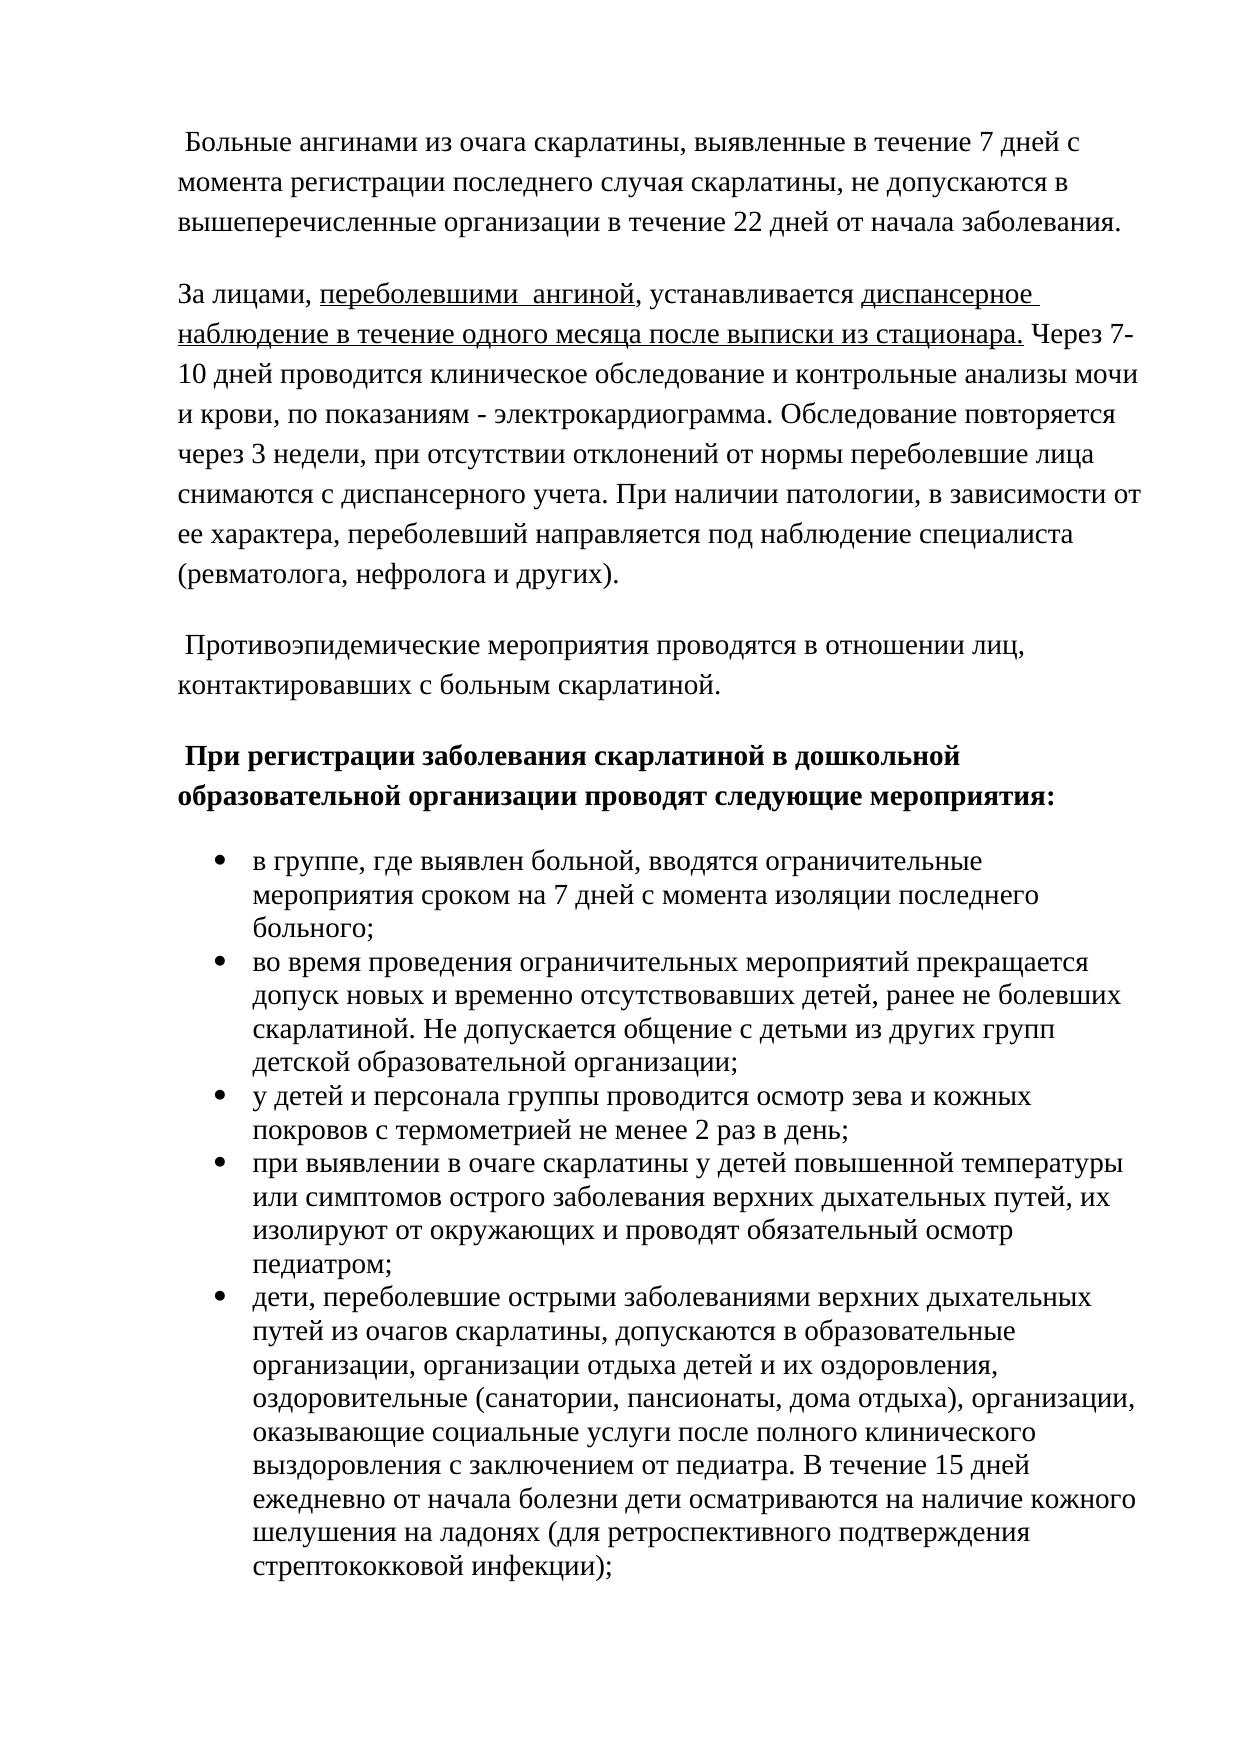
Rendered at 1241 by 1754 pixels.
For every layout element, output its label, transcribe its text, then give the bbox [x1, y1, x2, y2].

list во время проведения ограничительных мероприятий прекращается допуск новых и временно отсутствовавших детей, ранее не болевших скарлатиной. Не допускается общение с детьми из других групп детской образовательной организации; [215, 944, 1152, 1078]
text Противоэпидемические мероприятия проводятся в отношении лиц, контактировавших с больным скарлатиной. [177, 621, 1152, 701]
text При регистрации заболевания скарлатиной в дошкольной образовательной организации проводят следующие мероприятия: [177, 732, 1152, 812]
text За лицами, переболевшими ангиной, устанавливается диспансерное наблюдение в течение одного месяца после выписки из стационара. Через 7-10 дней проводится клиническое обследование и контрольные анализы мочи и крови, по показаниям - электрокардиограмма. Обследование повторяется через 3 недели, при отсутствии отклонений от нормы переболевшие лица снимаются с диспансерного учета. При наличии патологии, в зависимости от ее характера, переболевший направляется под наблюдение специалиста (ревматолога, нефролога и других). [177, 269, 1152, 589]
list у детей и персонала группы проводится осмотр зева и кожных покровов с термометрией не менее 2 раз в день; [215, 1078, 1152, 1145]
list в группе, где выявлен больной, вводятся ограничительные мероприятия сроком на 7 дней с момента изоляции последнего больного; [215, 843, 1152, 944]
text Больные ангинами из очага скарлатины, выявленные в течение 7 дней с момента регистрации последнего случая скарлатины, не допускаются в вышеперечисленные организации в течение 22 дней от начала заболевания. [177, 118, 1152, 238]
list при выявлении в очаге скарлатины у детей повышенной температуры или симптомов острого заболевания верхних дыхательных путей, их изолируют от окружающих и проводят обязательный осмотр педиатром; [215, 1145, 1152, 1279]
list дети, переболевшие острыми заболеваниями верхних дыхательных путей из очагов скарлатины, допускаются в образовательные организации, организации отдыха детей и их оздоровления, оздоровительные (санатории, пансионаты, дома отдыха), организации, оказывающие социальные услуги после полного клинического выздоровления с заключением от педиатра. В течение 15 дней ежедневно от начала болезни дети осматриваются на наличие кожного шелушения на ладонях (для ретроспективного подтверждения стрептококковой инфекции); [215, 1279, 1152, 1582]
